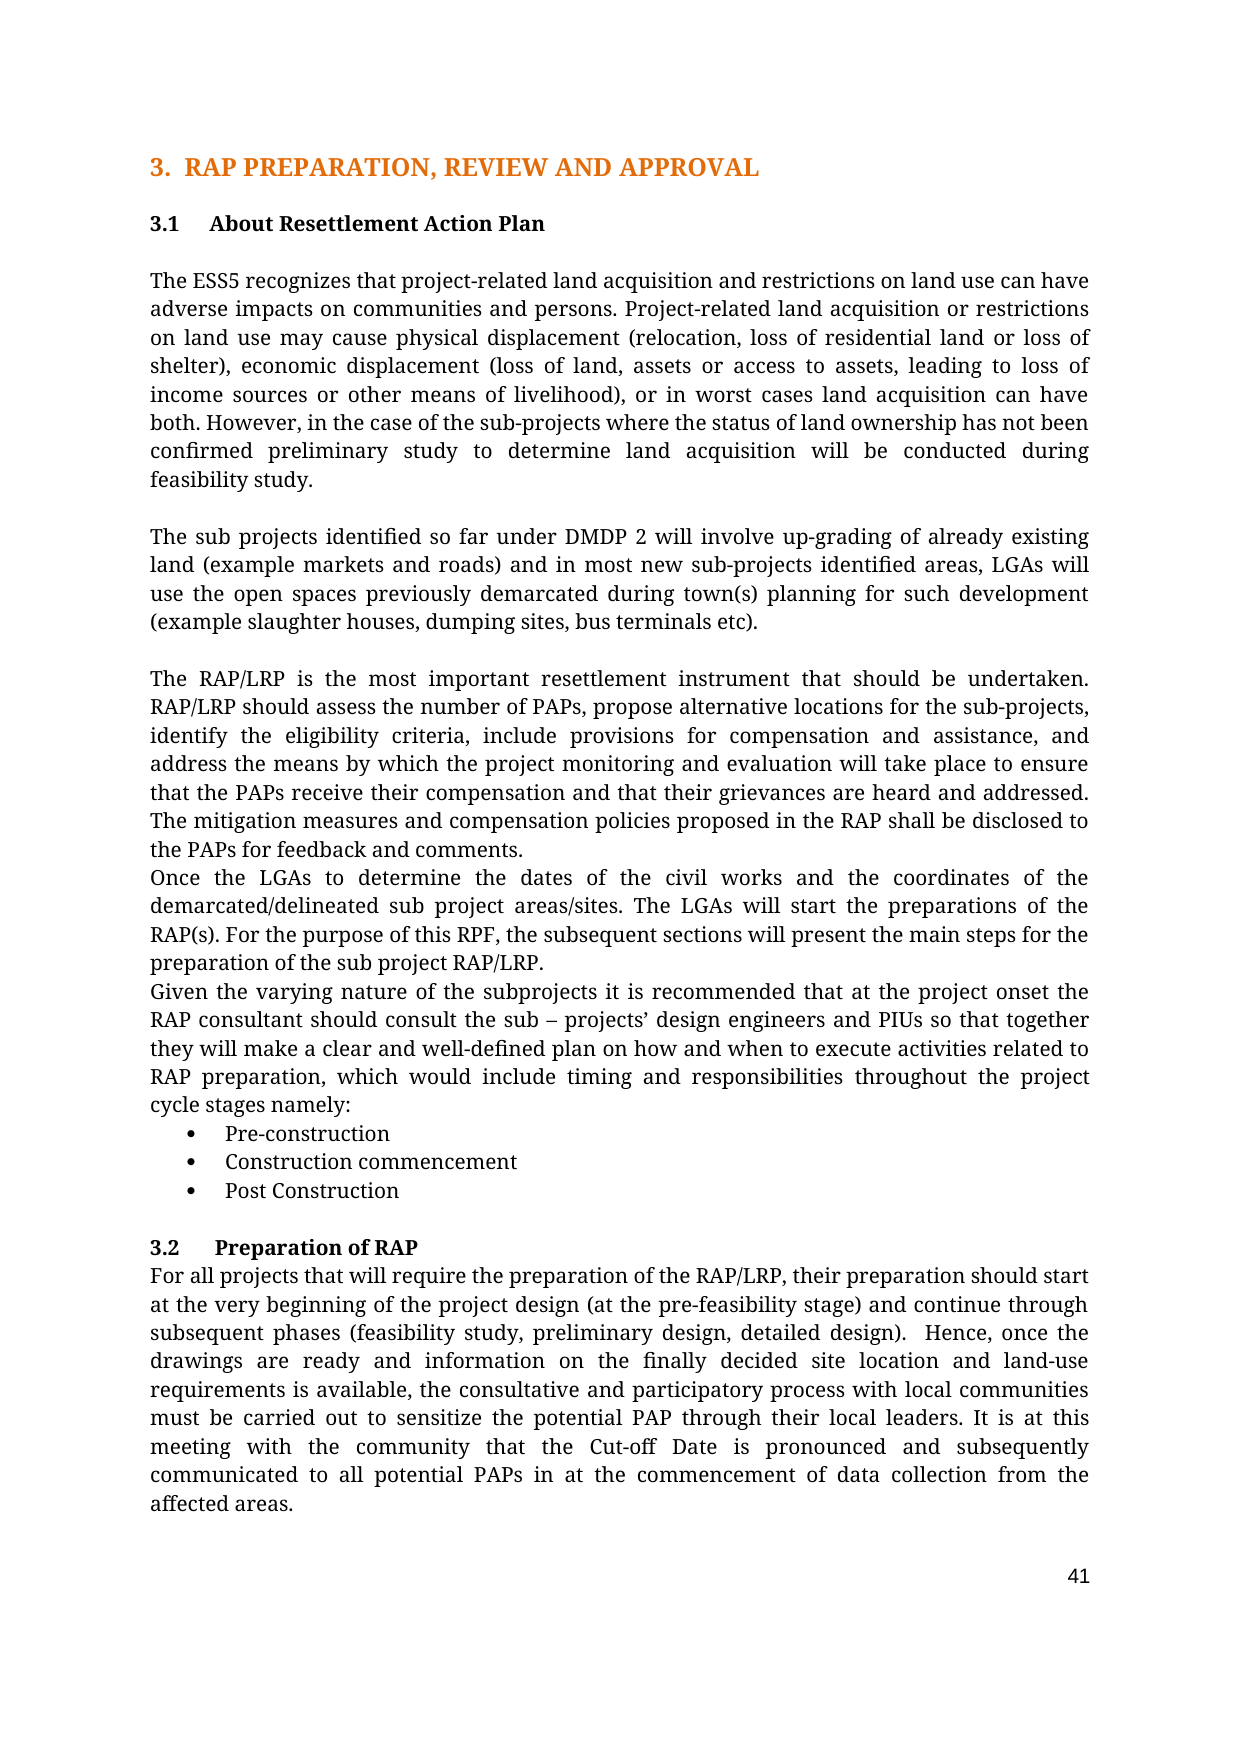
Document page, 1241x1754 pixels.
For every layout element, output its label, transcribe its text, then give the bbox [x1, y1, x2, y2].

text Once the LGAs to determine the dates of the civil works and the coordinates of the demarcated/delineated sub project areas/sites. The LGAs will start the preparations of the RAP(s). For the purpose of this RPF, the subsequent sections will present the main steps for the preparation of the sub project RAP/LRP. [150, 863, 1090, 977]
list Pre-construction [187, 1119, 1090, 1147]
subtitle 3. RAP Preparation, REVIEW AND APPROVAL [150, 150, 1090, 184]
list Post Construction [187, 1176, 1090, 1204]
subtitle About Resettlement Action Plan [150, 209, 1090, 237]
subtitle Preparation of RAP [150, 1233, 1090, 1261]
text Given the varying nature of the subprojects it is recommended that at the project onset the RAP consultant should consult the sub – projects’ design engineers and PIUs so that together they will make a clear and well-defined plan on how and when to execute activities related to RAP preparation, which would include timing and responsibilities throughout the project cycle stages namely: [150, 977, 1090, 1119]
text The ESS5 recognizes that project-related land acquisition and restrictions on land use can have adverse impacts on communities and persons. Project-related land acquisition or restrictions on land use may cause physical displacement (relocation, loss of residential land or loss of shelter), economic displacement (loss of land, assets or access to assets, leading to loss of income sources or other means of livelihood), or in worst cases land acquisition can have both. However, in the case of the sub-projects where the status of land ownership has not been confirmed preliminary study to determine land acquisition will be conducted during feasibility study. [150, 266, 1090, 493]
text The RAP/LRP is the most important resettlement instrument that should be undertaken. RAP/LRP should assess the number of PAPs, propose alternative locations for the sub-projects, identify the eligibility criteria, include provisions for compensation and assistance, and address the means by which the project monitoring and evaluation will take place to ensure that the PAPs receive their compensation and that their grievances are heard and addressed. The mitigation measures and compensation policies proposed in the RAP shall be disclosed to the PAPs for feedback and comments. [150, 664, 1090, 863]
text The sub projects identified so far under DMDP 2 will involve up-grading of already existing land (example markets and roads) and in most new sub-projects identified areas, LGAs will use the open spaces previously demarcated during town(s) planning for such development (example slaughter houses, dumping sites, bus terminals etc). [150, 522, 1090, 636]
list Construction commencement [187, 1147, 1090, 1176]
text For all projects that will require the preparation of the RAP/LRP, their preparation should start at the very beginning of the project design (at the pre-feasibility stage) and continue through subsequent phases (feasibility study, preliminary design, detailed design). Hence, once the drawings are ready and information on the finally decided site location and land-use requirements is available, the consultative and participatory process with local communities must be carried out to sensitize the potential PAP through their local leaders. It is at this meeting with the community that the Cut-off Date is pronounced and subsequently communicated to all potential PAPs in at the commencement of data collection from the affected areas. [150, 1261, 1090, 1517]
